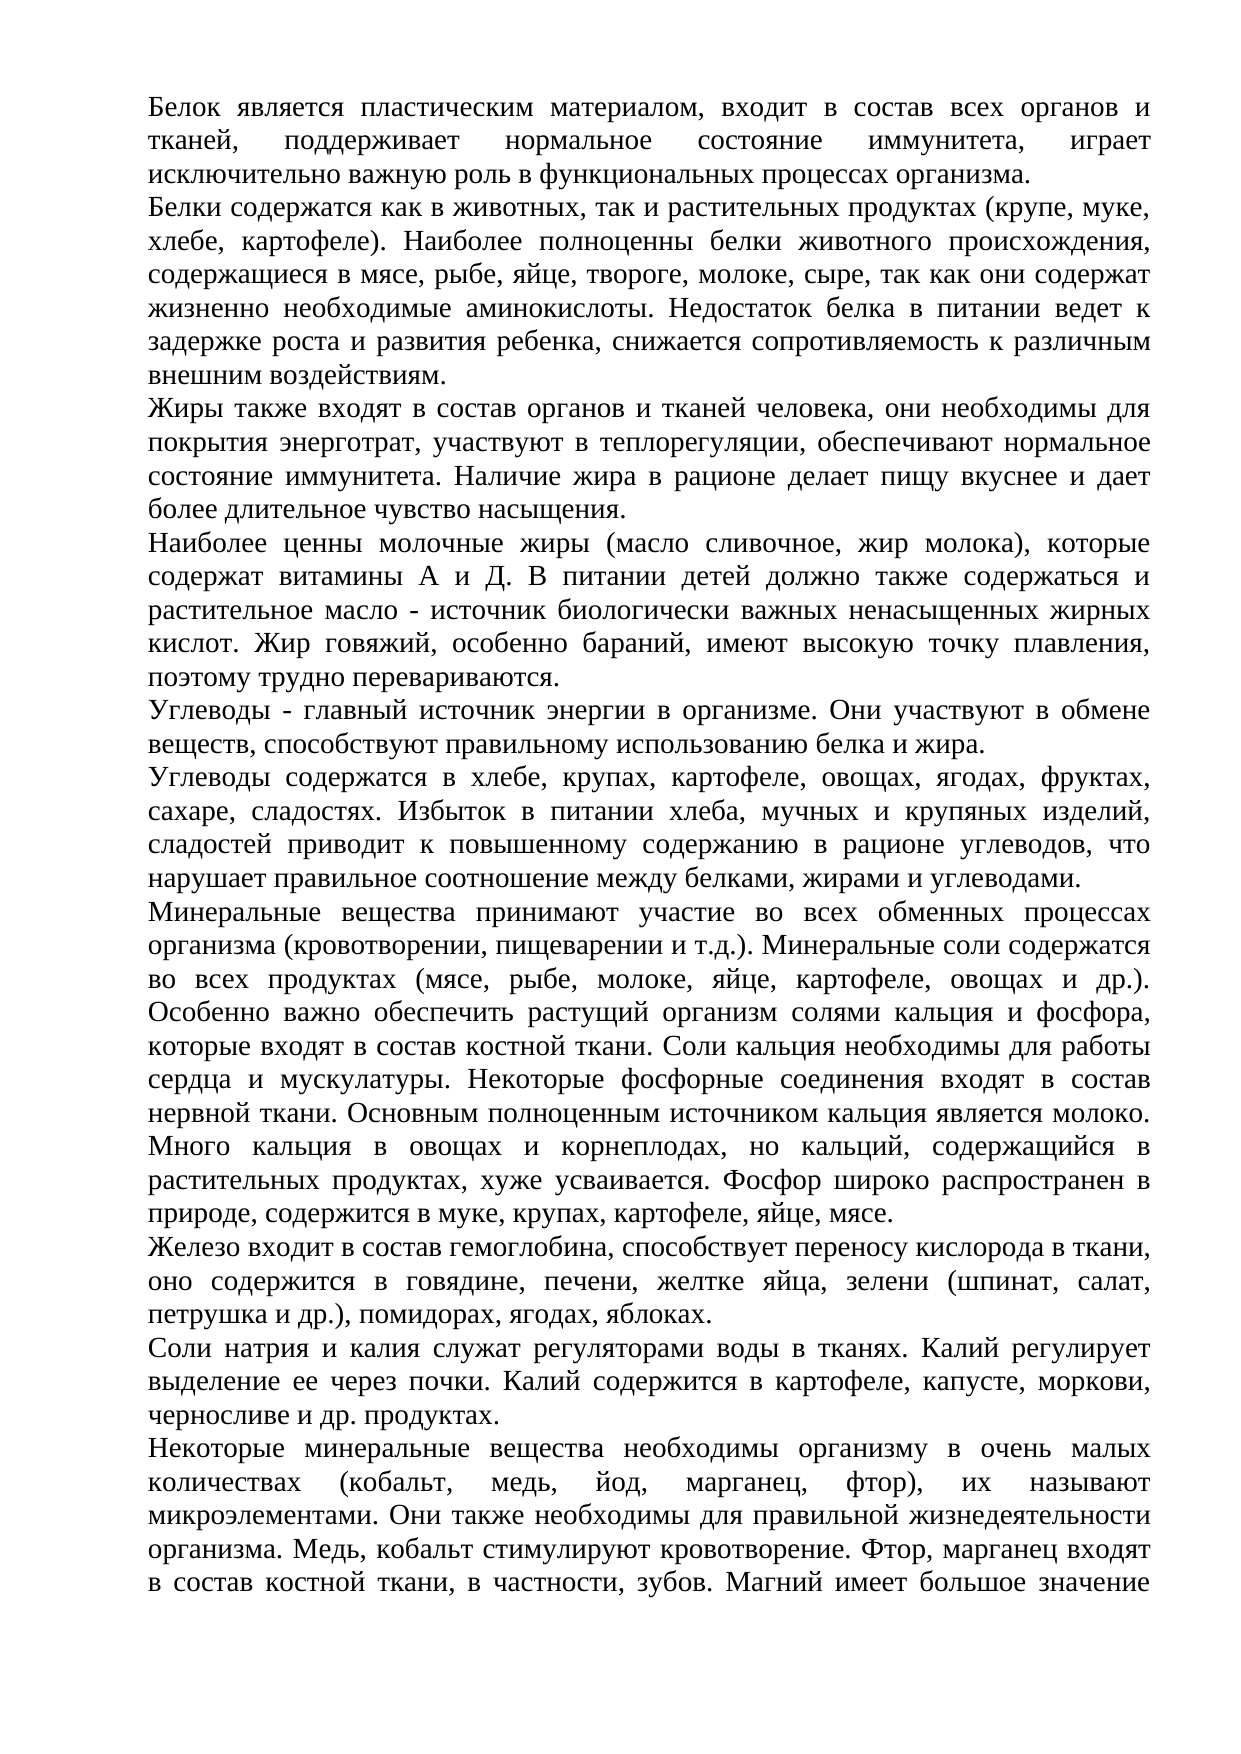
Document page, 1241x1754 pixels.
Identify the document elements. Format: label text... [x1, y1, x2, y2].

text Белки содержатся как в животных, так и растительных продуктах (крупе, муке, хлебе, картофеле). Наиболее полноценны белки животного происхождения, содержащиеся в мясе, рыбе, яйце, твороге, молоке, сыре, так как они содержат жизненно необходимые аминокислоты. Недостаток белка в питании ведет к задержке роста и развития ребенка, снижается сопротивляемость к различным внешним воздействиям. [148, 189, 1152, 391]
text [148, 1430, 1152, 1598]
text Белок является пластическим материалом, входит в состав всех органов и тканей, поддерживает нормальное состояние иммунитета, играет исключительно важную роль в функциональных процессах организма. [148, 89, 1152, 189]
text Углеводы содержатся в хлебе, крупах, картофеле, овощах, ягодах, фруктах, сахаре, сладостях. Избыток в питании хлеба, мучных и крупяных изделий, сладостей приводит к повышенному содержанию в рационе углеводов, что нарушает правильное соотношение между белками, жирами и углеводами. [148, 759, 1152, 894]
text Жиры также входят в состав органов и тканей человека, они необходимы для покрытия энерготрат, участвуют в теплорегуляции, обеспечивают нормальное состояние иммунитета. Наличие жира в рационе делает пищу вкуснее и дает более длительное чувство насыщения. [148, 391, 1152, 525]
text Соли натрия и калия служат регуляторами воды в тканях. Калий регулирует выделение ее через почки. Калий содержится в картофеле, капусте, моркови, черносливе и др. продуктах. [148, 1330, 1152, 1430]
text Железо входит в состав гемоглобина, способствует переносу кислорода в ткани, оно содержится в говядине, печени, желтке яйца, зелени (шпинат, салат, петрушка и др.), помидорах, ягодах, яблоках. [148, 1229, 1152, 1330]
text Минеральные вещества принимают участие во всех обменных процессах организма (кровотворении, пищеварении и т.д.). Минеральные соли содержатся во всех продуктах (мясе, рыбе, молоке, яйце, картофеле, овощах и др.). Особенно важно обеспечить растущий организм солями кальция и фосфора, которые входят в состав костной ткани. Соли кальция необходимы для работы сердца и мускулатуры. Некоторые фосфорные соединения входят в состав нервной ткани. Основным полноценным источником кальция является молоко. Много кальция в овощах и корнеплодах, но кальций, содержащийся в растительных продуктах, хуже усваивается. Фосфор широко распространен в природе, содержится в муке, крупах, картофеле, яйце, мясе. [148, 894, 1152, 1229]
text Наиболее ценны молочные жиры (масло сливочное, жир молока), которые содержат витамины А и Д. В питании детей должно также содержаться и растительное масло - источник биологически важных ненасыщенных жирных кислот. Жир говяжий, особенно бараний, имеют высокую точку плавления, поэтому трудно перевариваются. [148, 525, 1152, 692]
text Углеводы - главный источник энергии в организме. Они участвуют в обмене веществ, способствуют правильному использованию белка и жира. [148, 692, 1152, 759]
